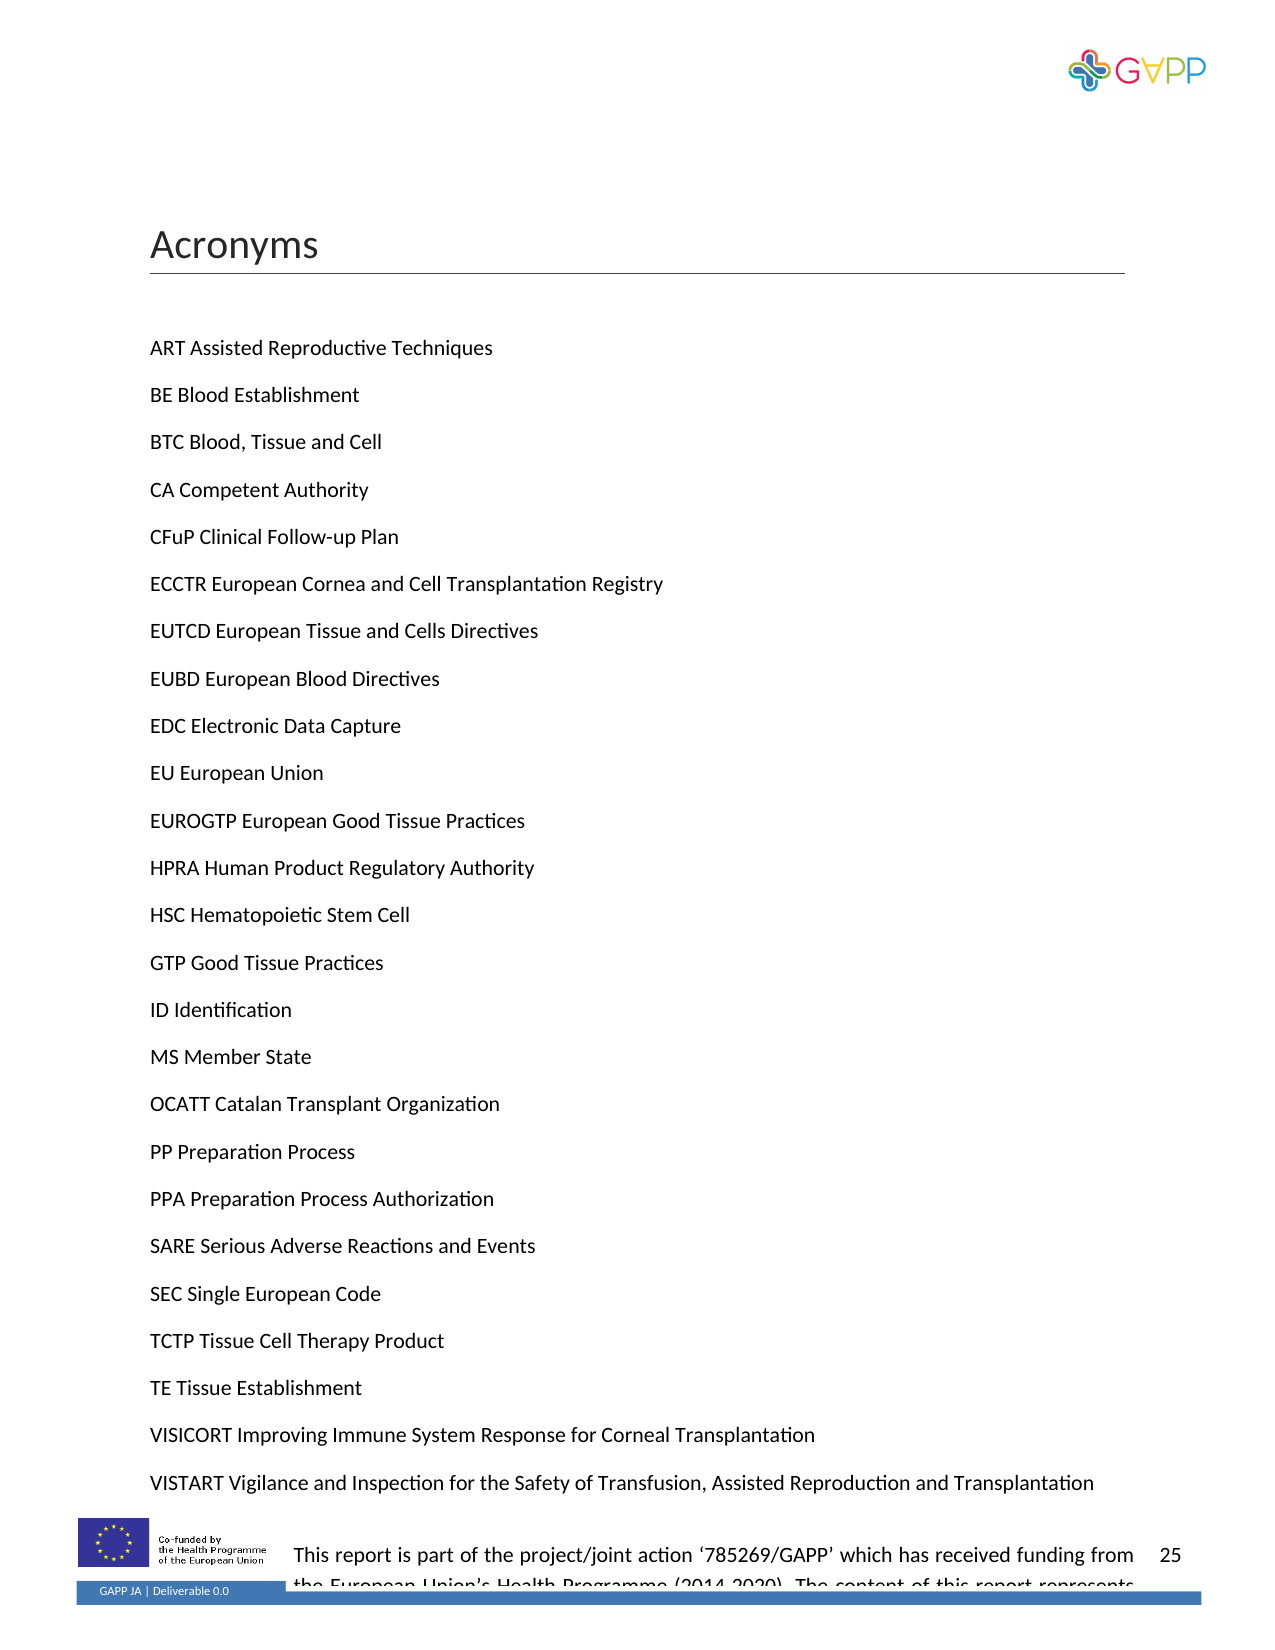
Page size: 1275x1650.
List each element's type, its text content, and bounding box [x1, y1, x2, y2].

text MS Member State [150, 1043, 1125, 1070]
text PP Preparation Process [150, 1138, 1125, 1164]
picture [76, 1518, 1202, 1605]
text EUTCD European Tissue and Cells Directives [150, 618, 1125, 644]
text TCTP Tissue Cell Therapy Product [150, 1327, 1125, 1354]
subtitle Acronyms [150, 218, 1125, 273]
text HSC Hematopoietic Stem Cell [150, 901, 1125, 928]
text CA Competent Authority [150, 476, 1125, 502]
text EUROGTP European Good Tissue Practices [150, 807, 1125, 833]
text BE Blood Establishment [150, 381, 1125, 408]
text ECCTR European Cornea and Cell Transplantation Registry [150, 570, 1125, 597]
text CFuP Clinical Follow-up Plan [150, 523, 1125, 550]
text ID Identification [150, 996, 1125, 1023]
text EU European Union [150, 759, 1125, 786]
text BTC Blood, Tissue and Cell [150, 428, 1125, 455]
text VISICORT Improving Immune System Response for Corneal Transplantation [150, 1422, 1125, 1448]
text TE Tissue Establishment [150, 1374, 1125, 1401]
text GTP Good Tissue Practices [150, 949, 1125, 975]
picture [1065, 43, 1212, 99]
text SEC Single European Code [150, 1280, 1125, 1306]
text EUBD European Blood Directives [150, 665, 1125, 692]
text ART Assisted Reproductive Techniques [150, 334, 1125, 361]
text PPA Preparation Process Authorization [150, 1185, 1125, 1212]
text EDC Electronic Data Capture [150, 712, 1125, 739]
text HPRA Human Product Regulatory Authority [150, 854, 1125, 881]
text OCATT Catalan Transplant Organization [150, 1091, 1125, 1117]
text SARE Serious Adverse Reactions and Events [150, 1232, 1125, 1259]
text VISTART Vigilance and Inspection for the Safety of Transfusion, Assisted Reproduction and Transplantation [150, 1469, 1125, 1496]
